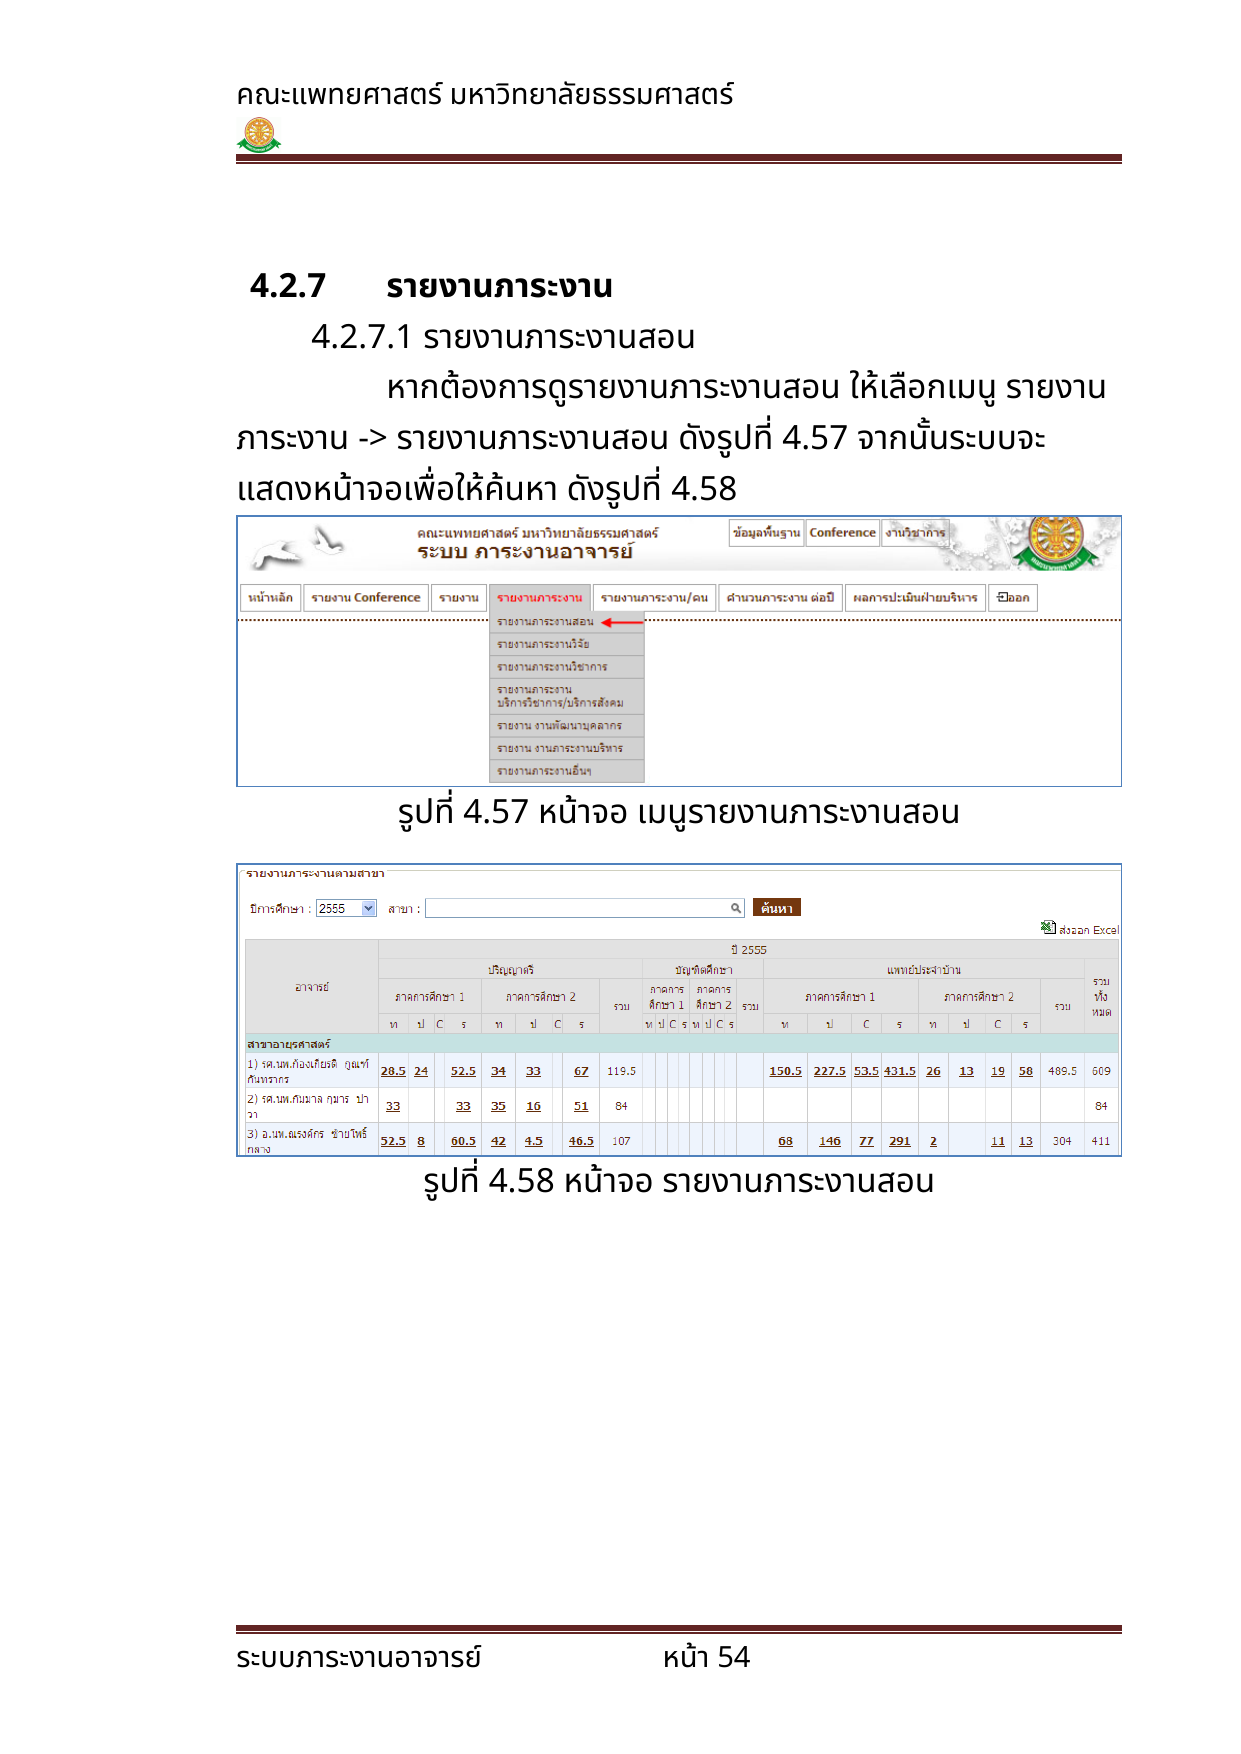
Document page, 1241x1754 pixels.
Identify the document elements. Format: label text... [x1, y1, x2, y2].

text หากต้องการดูรายงานภาระงานสอน ให้เลือกเมนู รายงานภาระงาน -> รายงานภาระงานสอน ดังรูปที่ 4.57 จากนั้นระบบจะแสดงหน้าจอเพื่อให้ค้นหา ดังรูปที่ 4.58 [236, 363, 1122, 515]
text รูปที่ 4.58 หน้าจอ รายงานภาระงานสอน [236, 1157, 1122, 1208]
picture [238, 517, 1121, 786]
list รายงานภาระงาน [250, 262, 1122, 313]
picture [236, 117, 282, 153]
picture [238, 865, 1121, 1155]
text รูปที่ 4.57 หน้าจอ เมนูรายงานภาระงานสอน [236, 787, 1122, 838]
text 4.2.7.1 รายงานภาระงานสอน [311, 313, 1122, 363]
